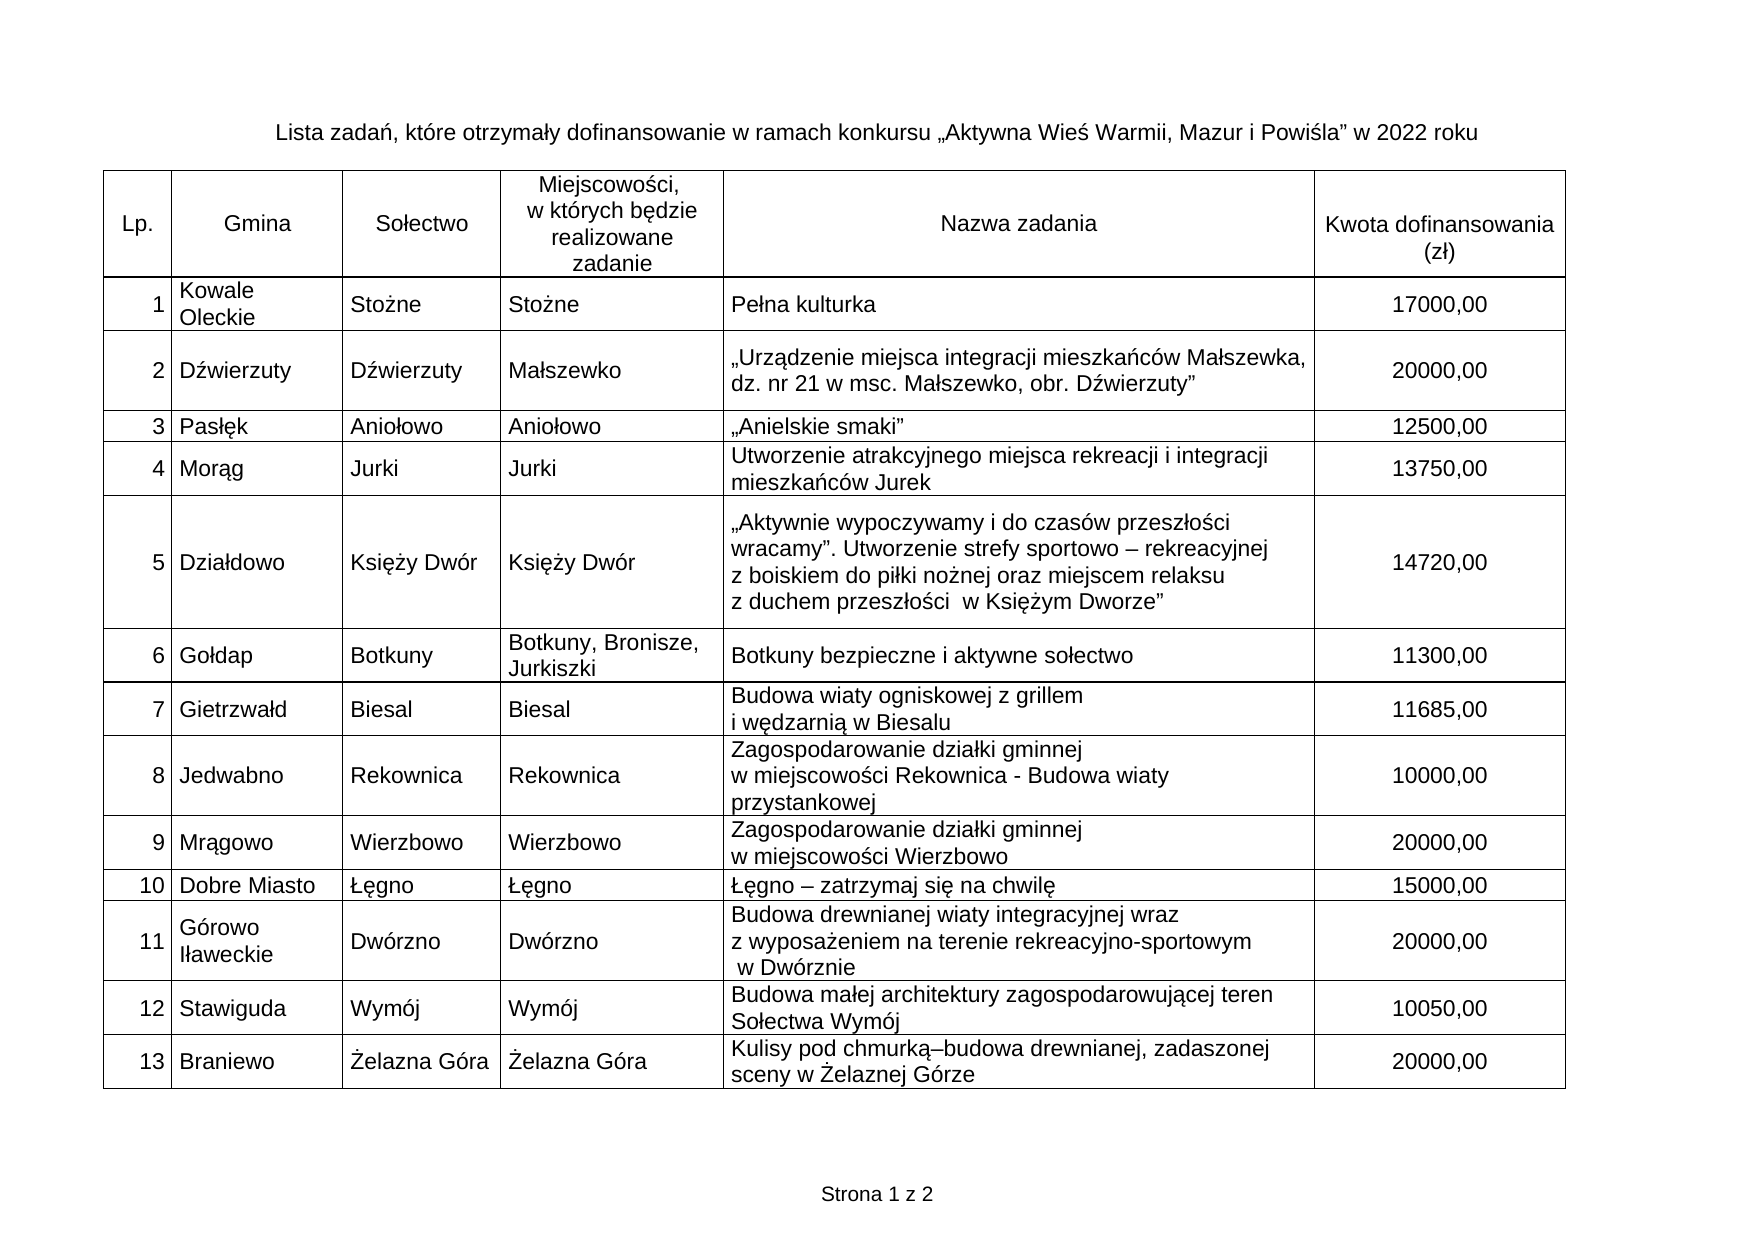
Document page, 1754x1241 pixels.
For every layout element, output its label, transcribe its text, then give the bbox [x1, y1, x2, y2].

table_cell Kulisy pod chmurką–budowa drewnianej, zadaszonej sceny w Żelaznej Górze [724, 1035, 1314, 1088]
table_header Kwota dofinansowania (zł) [1315, 171, 1565, 276]
table_cell 10000,00 [1315, 736, 1565, 815]
table_cell Kowale Oleckie [172, 278, 342, 330]
table_cell Budowa małej architektury zagospodarowującej teren Sołectwa Wymój [724, 981, 1314, 1034]
table_cell „Aktywnie wypoczywamy i do czasów przeszłości wracamy”. Utworzenie strefy sportowo – rekreacyjnej z boiskiem do piłki nożnej oraz miejscem relaksu z duchem przeszłości w Księżym Dworze” [724, 496, 1314, 628]
table_cell Braniewo [172, 1035, 342, 1088]
table_cell 4 [104, 442, 171, 495]
table_cell Wierzbowo [501, 816, 723, 869]
table_cell Zagospodarowanie działki gminnej w miejscowości Wierzbowo [724, 816, 1314, 869]
table_cell Jurki [343, 442, 500, 495]
table_cell Stawiguda [172, 981, 342, 1034]
table_cell Żelazna Góra [501, 1035, 723, 1088]
table_cell 2 [104, 331, 171, 410]
table_cell Budowa drewnianej wiaty integracyjnej wraz z wyposażeniem na terenie rekreacyjno-sportowym w Dwórznie [724, 901, 1314, 980]
table_cell Biesal [343, 683, 500, 735]
table_cell „Urządzenie miejsca integracji mieszkańców Małszewka, dz. nr 21 w msc. Małszewko, obr. Dźwierzuty” [724, 331, 1314, 410]
table_cell 11 [104, 901, 171, 980]
table_cell Rekownica [501, 736, 723, 815]
table_cell Dwórzno [501, 901, 723, 980]
table_cell 12 [104, 981, 171, 1034]
table_cell 5 [104, 496, 171, 628]
table_cell Łęgno [501, 870, 723, 900]
table_cell Wymój [501, 981, 723, 1034]
table_cell Aniołowo [343, 411, 500, 441]
table_cell Morąg [172, 442, 342, 495]
table_cell Księży Dwór [343, 496, 500, 628]
table_cell 10050,00 [1315, 981, 1565, 1034]
table_cell 13750,00 [1315, 442, 1565, 495]
table_cell 20000,00 [1315, 331, 1565, 410]
table_cell 11300,00 [1315, 629, 1565, 681]
table_cell Aniołowo [501, 411, 723, 441]
table_cell 8 [104, 736, 171, 815]
table_header Gmina [172, 171, 342, 276]
table_cell Budowa wiaty ogniskowej z grillem i wędzarnią w Biesalu [724, 683, 1314, 735]
table_cell 20000,00 [1315, 901, 1565, 980]
table_cell 20000,00 [1315, 816, 1565, 869]
table_cell Jedwabno [172, 736, 342, 815]
table_cell Górowo Iławeckie [172, 901, 342, 980]
table_cell Zagospodarowanie działki gminnej w miejscowości Rekownica - Budowa wiaty przystankowej [724, 736, 1314, 815]
table_cell Wierzbowo [343, 816, 500, 869]
table_cell Botkuny bezpieczne i aktywne sołectwo [724, 629, 1314, 681]
table_header Sołectwo [343, 171, 500, 276]
table_header Miejscowości, w których będzie realizowane zadanie [501, 171, 723, 276]
table_cell 6 [104, 629, 171, 681]
table_cell Dźwierzuty [172, 331, 342, 410]
table_cell Jurki [501, 442, 723, 495]
table_cell Pełna kulturka [724, 278, 1314, 330]
table_cell Dobre Miasto [172, 870, 342, 900]
table_cell 13 [104, 1035, 171, 1088]
table_cell 17000,00 [1315, 278, 1565, 330]
table_cell Łęgno [343, 870, 500, 900]
table_cell Dźwierzuty [343, 331, 500, 410]
table_cell Stożne [343, 278, 500, 330]
table_cell Żelazna Góra [343, 1035, 500, 1088]
table_cell Małszewko [501, 331, 723, 410]
table_cell Utworzenie atrakcyjnego miejsca rekreacji i integracji mieszkańców Jurek [724, 442, 1314, 495]
table_cell 20000,00 [1315, 1035, 1565, 1088]
table_cell Działdowo [172, 496, 342, 628]
table_cell 12500,00 [1315, 411, 1565, 441]
table_cell Stożne [501, 278, 723, 330]
table_cell Botkuny, Bronisze, Jurkiszki [501, 629, 723, 681]
table_cell 3 [104, 411, 171, 441]
table_cell Rekownica [343, 736, 500, 815]
table_cell 15000,00 [1315, 870, 1565, 900]
table_cell 1 [104, 278, 171, 330]
table_cell Mrągowo [172, 816, 342, 869]
table_cell 10 [104, 870, 171, 900]
table_cell Botkuny [343, 629, 500, 681]
text Lista zadań, które otrzymały dofinansowanie w ramach konkursu „Aktywna Wieś Warmii, Mazur i Powiśla” w 2022 roku [148, 119, 1606, 145]
table_header Nazwa zadania [724, 171, 1314, 276]
table_cell Dwórzno [343, 901, 500, 980]
table_cell Łęgno – zatrzymaj się na chwilę [724, 870, 1314, 900]
table_cell „Anielskie smaki” [724, 411, 1314, 441]
table_cell Biesal [501, 683, 723, 735]
table_cell Księży Dwór [501, 496, 723, 628]
table_cell 9 [104, 816, 171, 869]
table_cell 11685,00 [1315, 683, 1565, 735]
table_cell 14720,00 [1315, 496, 1565, 628]
table_cell Gołdap [172, 629, 342, 681]
table_header Lp. [104, 171, 171, 276]
table_cell Gietrzwałd [172, 683, 342, 735]
table_cell Wymój [343, 981, 500, 1034]
table_cell Pasłęk [172, 411, 342, 441]
table_cell 7 [104, 683, 171, 735]
